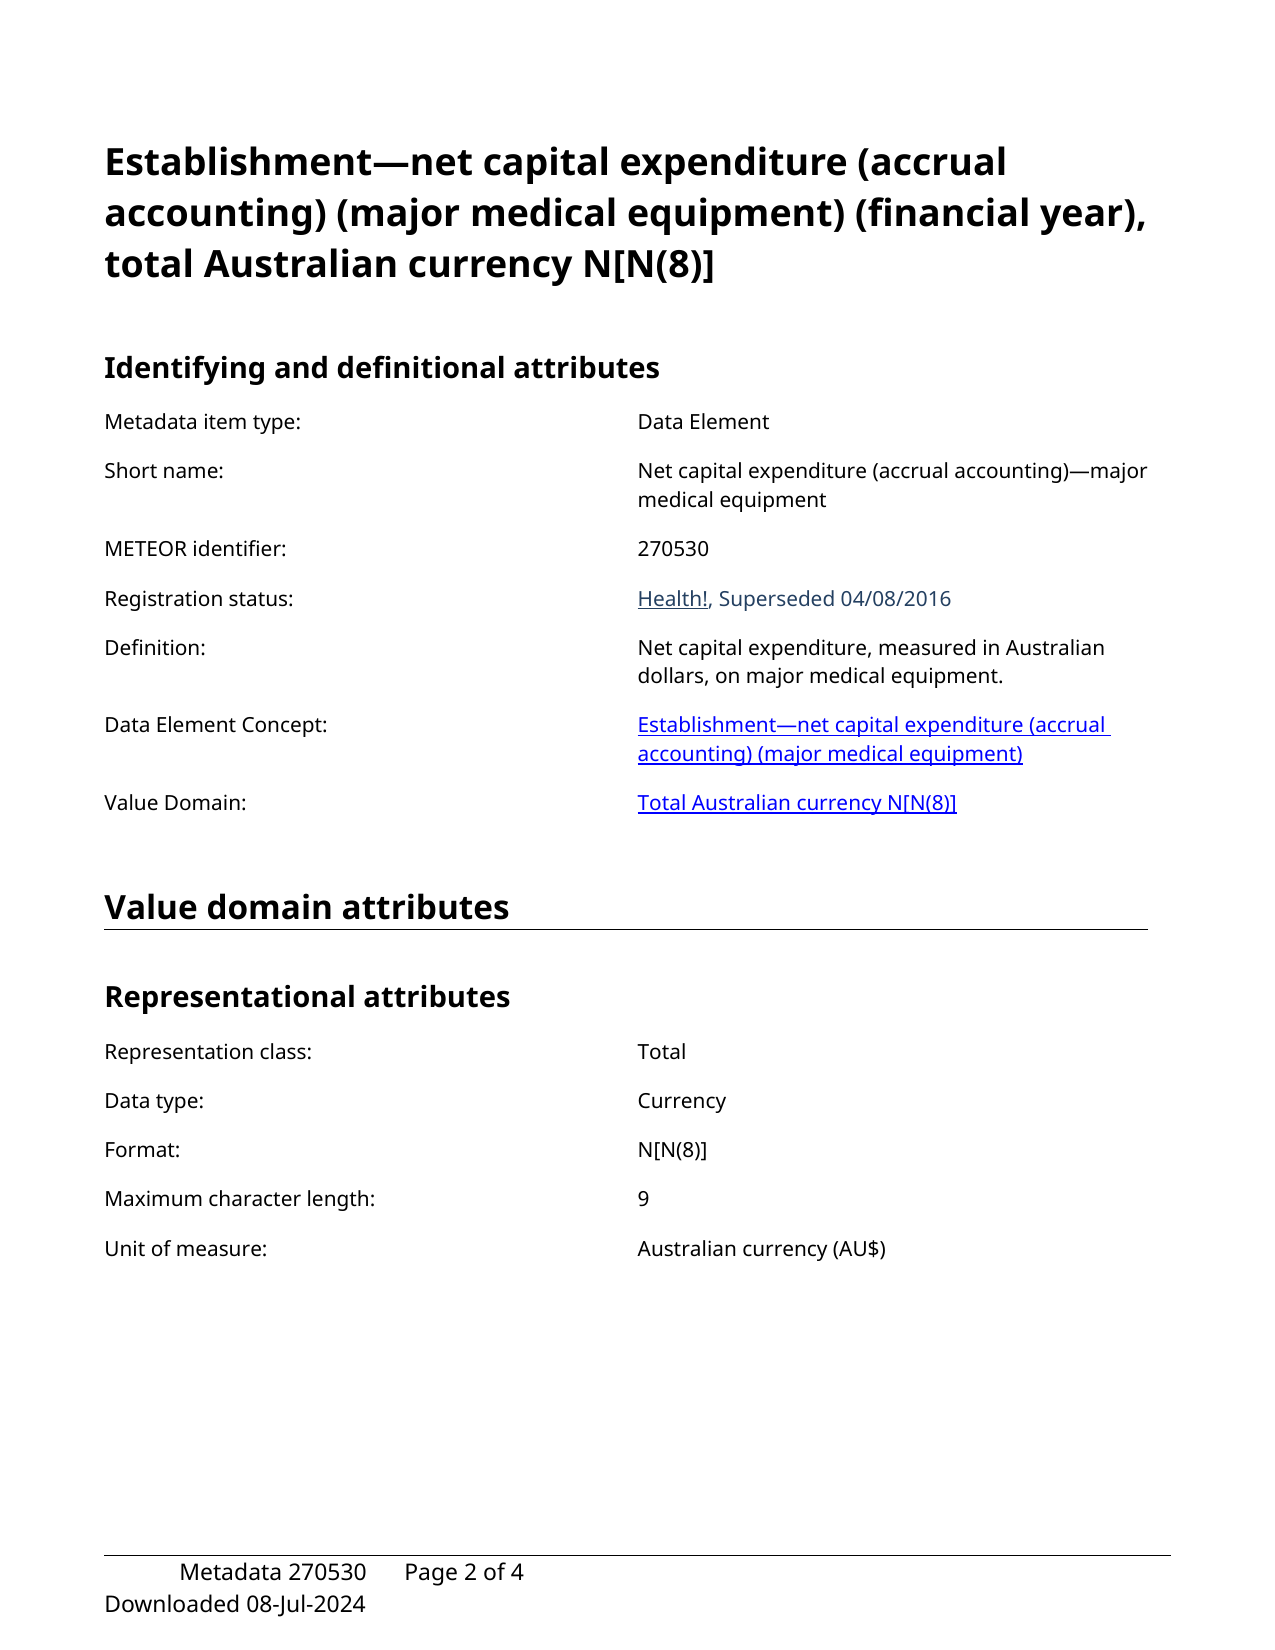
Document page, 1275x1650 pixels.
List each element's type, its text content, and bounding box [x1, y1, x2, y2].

table_cell Total [626, 1026, 1159, 1076]
table_cell Representation class: [93, 1026, 626, 1076]
table_cell Net capital expenditure, measured in Australian dollars, on major medical equipment. [626, 623, 1159, 700]
table_cell N[N(8)] [626, 1125, 1159, 1174]
table_cell Representational attributes [93, 930, 1159, 1026]
table_cell Definition: [93, 623, 626, 700]
table_cell METEOR identifier: [93, 524, 626, 573]
table_cell Health!, Superseded 04/08/2016 [626, 573, 1159, 622]
table_cell Registration status: [93, 573, 626, 622]
table_cell Format: [93, 1125, 626, 1174]
table_cell Short name: [93, 446, 626, 524]
table_cell Australian currency (AU$) [626, 1224, 1159, 1273]
table_cell Total Australian currency N[N(8)] [626, 778, 1159, 827]
table_cell Data Element Concept: [93, 700, 626, 778]
table_cell Maximum character length: [93, 1174, 626, 1223]
table_header Identifying and definitional attributes [93, 301, 1159, 397]
table_cell Unit of measure: [93, 1224, 626, 1273]
table_cell Data Element [626, 397, 1159, 446]
table_cell Net capital expenditure (accrual accounting)—major medical equipment [626, 446, 1159, 524]
table_cell Metadata item type: [93, 397, 626, 446]
table_cell Establishment—net capital expenditure (accrual accounting) (major medical equipment) [626, 700, 1159, 778]
table_cell Data type: [93, 1076, 626, 1125]
table_header Value domain attributes [93, 859, 1159, 930]
table_cell 270530 [626, 524, 1159, 573]
table_cell Value Domain: [93, 778, 626, 827]
subtitle Establishment—net capital expenditure (accrual accounting) (major medical equipment) (financial year), total Australian currency N[N(8)] [104, 135, 1171, 288]
table_cell 9 [626, 1174, 1159, 1223]
table_cell Currency [626, 1076, 1159, 1125]
